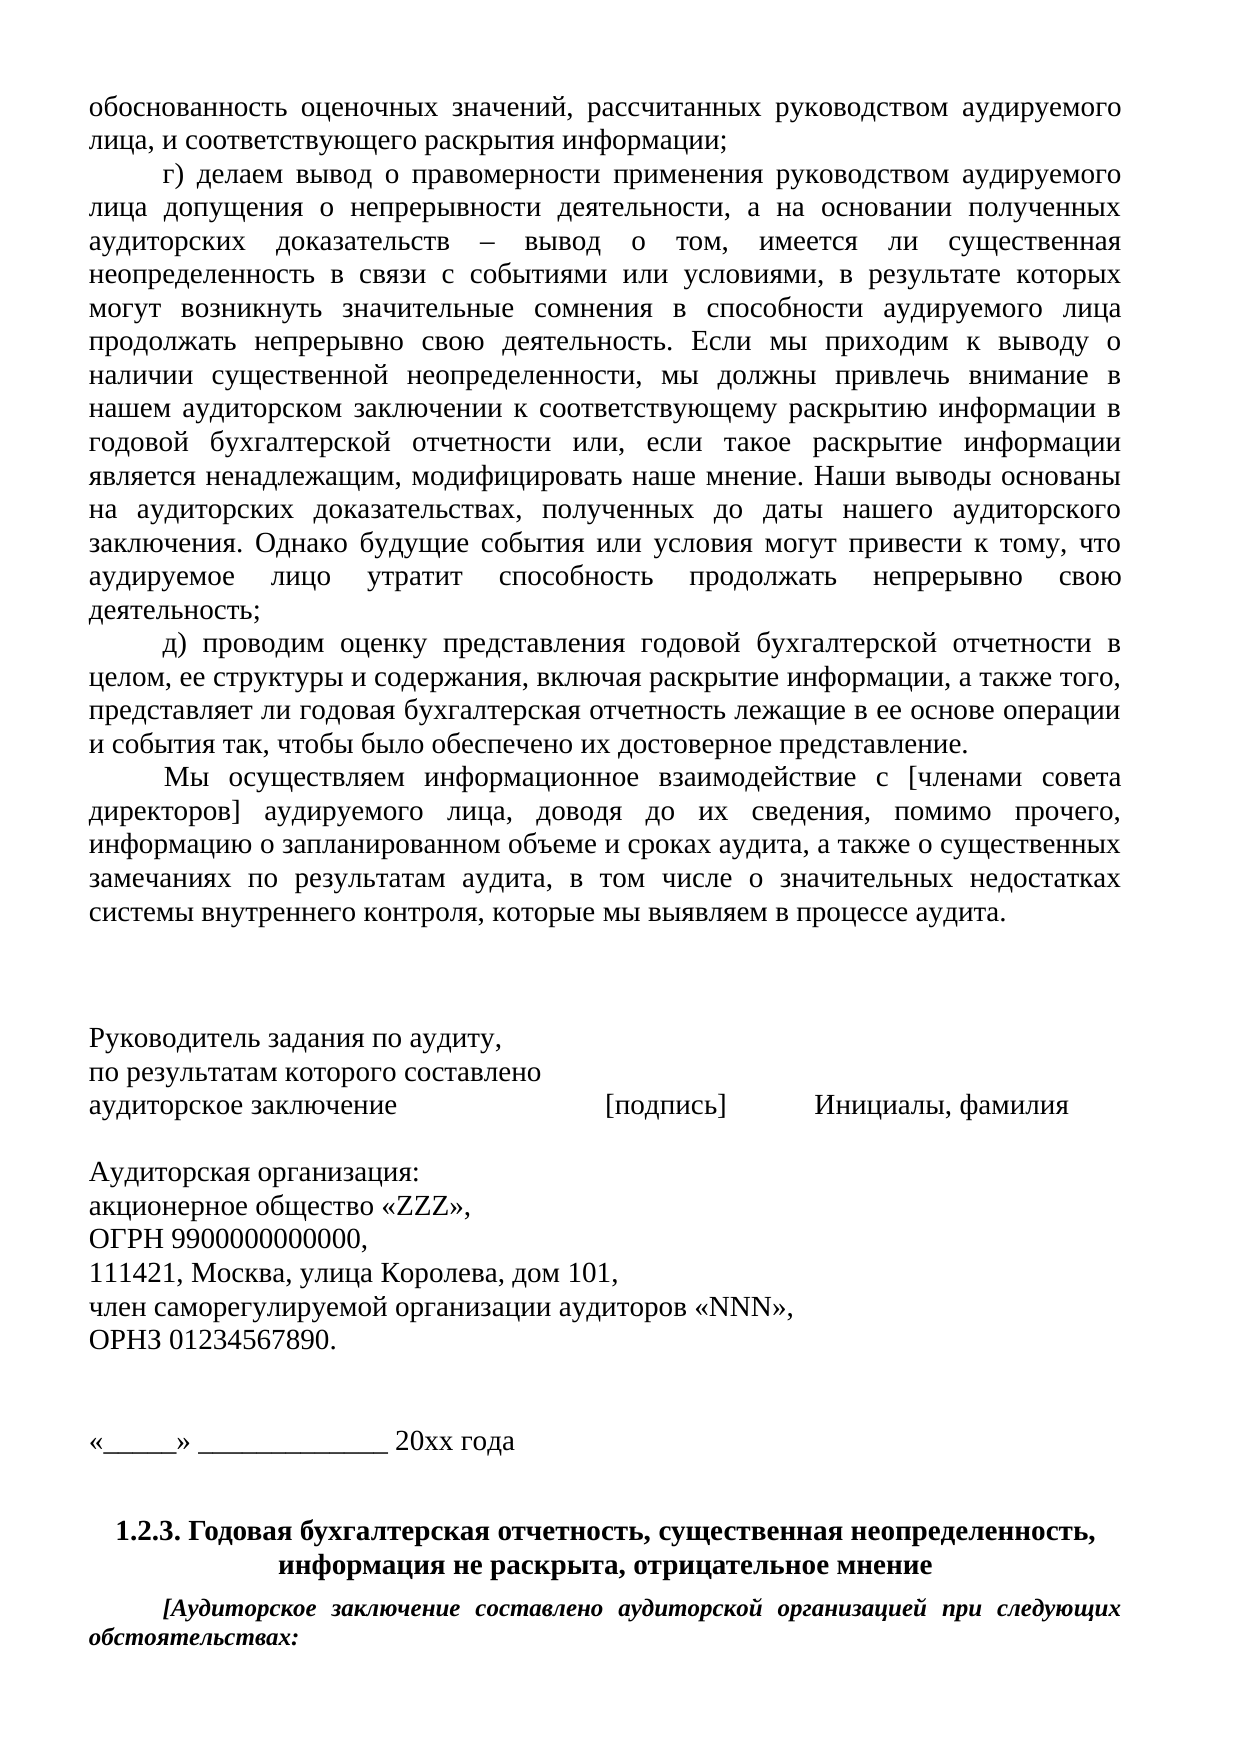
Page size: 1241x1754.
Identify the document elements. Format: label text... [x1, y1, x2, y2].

text аудиторское заключение [подпись] Инициалы, фамилия [89, 1087, 1122, 1121]
text 111421, Москва, улица Королева, дом 101, [89, 1255, 1122, 1289]
text ОРНЗ 01234567890. [89, 1322, 1122, 1356]
text д) проводим оценку представления годовой бухгалтерской отчетности в целом, ее структуры и содержания, включая раскрытие информации, а также того, представляет ли годовая бухгалтерская отчетность лежащие в ее основе операции и события так, чтобы было обеспечено их достоверное представление. [89, 625, 1122, 759]
text Мы осуществляем информационное взаимодействие с [членами совета директоров] аудируемого лица, доводя до их сведения, помимо прочего, информацию о запланированном объеме и сроках аудита, а также о существенных замечаниях по результатам аудита, в том числе о значительных недостатках системы внутреннего контроля, которые мы выявляем в процессе аудита. [89, 759, 1122, 927]
text ОГРН 9900000000000, [89, 1222, 1122, 1255]
text по результатам которого составлено [89, 1054, 1122, 1087]
text «_____» _____________ 20xx года [89, 1423, 1122, 1456]
text [Аудиторское заключение составлено аудиторской организацией при следующих обстоятельствах: [89, 1593, 1122, 1651]
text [89, 89, 1122, 156]
text акционерное общество «ZZZ», [89, 1188, 1122, 1222]
text член саморегулируемой организации аудиторов «NNN», [89, 1289, 1122, 1322]
subtitle 1.2.3. Годовая бухгалтерская отчетность, существенная неопределенность, информация не раскрыта, отрицательное мнение [89, 1513, 1122, 1581]
text г) делаем вывод о правомерности применения руководством аудируемого лица допущения о непрерывности деятельности, а на основании полученных аудиторских доказательств – вывод о том, имеется ли существенная неопределенность в связи с событиями или условиями, в результате которых могут возникнуть значительные сомнения в способности аудируемого лица продолжать непрерывно свою деятельность. Если мы приходим к выводу о наличии существенной неопределенности, мы должны привлечь внимание в нашем аудиторском заключении к соответствующему раскрытию информации в годовой бухгалтерской отчетности или, если такое раскрытие информации является ненадлежащим, модифицировать наше мнение. Наши выводы основаны на аудиторских доказательствах, полученных до даты нашего аудиторского заключения. Однако будущие события или условия могут привести к тому, что аудируемое лицо утратит способность продолжать непрерывно свою деятельность; [89, 156, 1122, 625]
text Аудиторская организация: [89, 1154, 1122, 1188]
text Руководитель задания по аудиту, [89, 1020, 1122, 1054]
